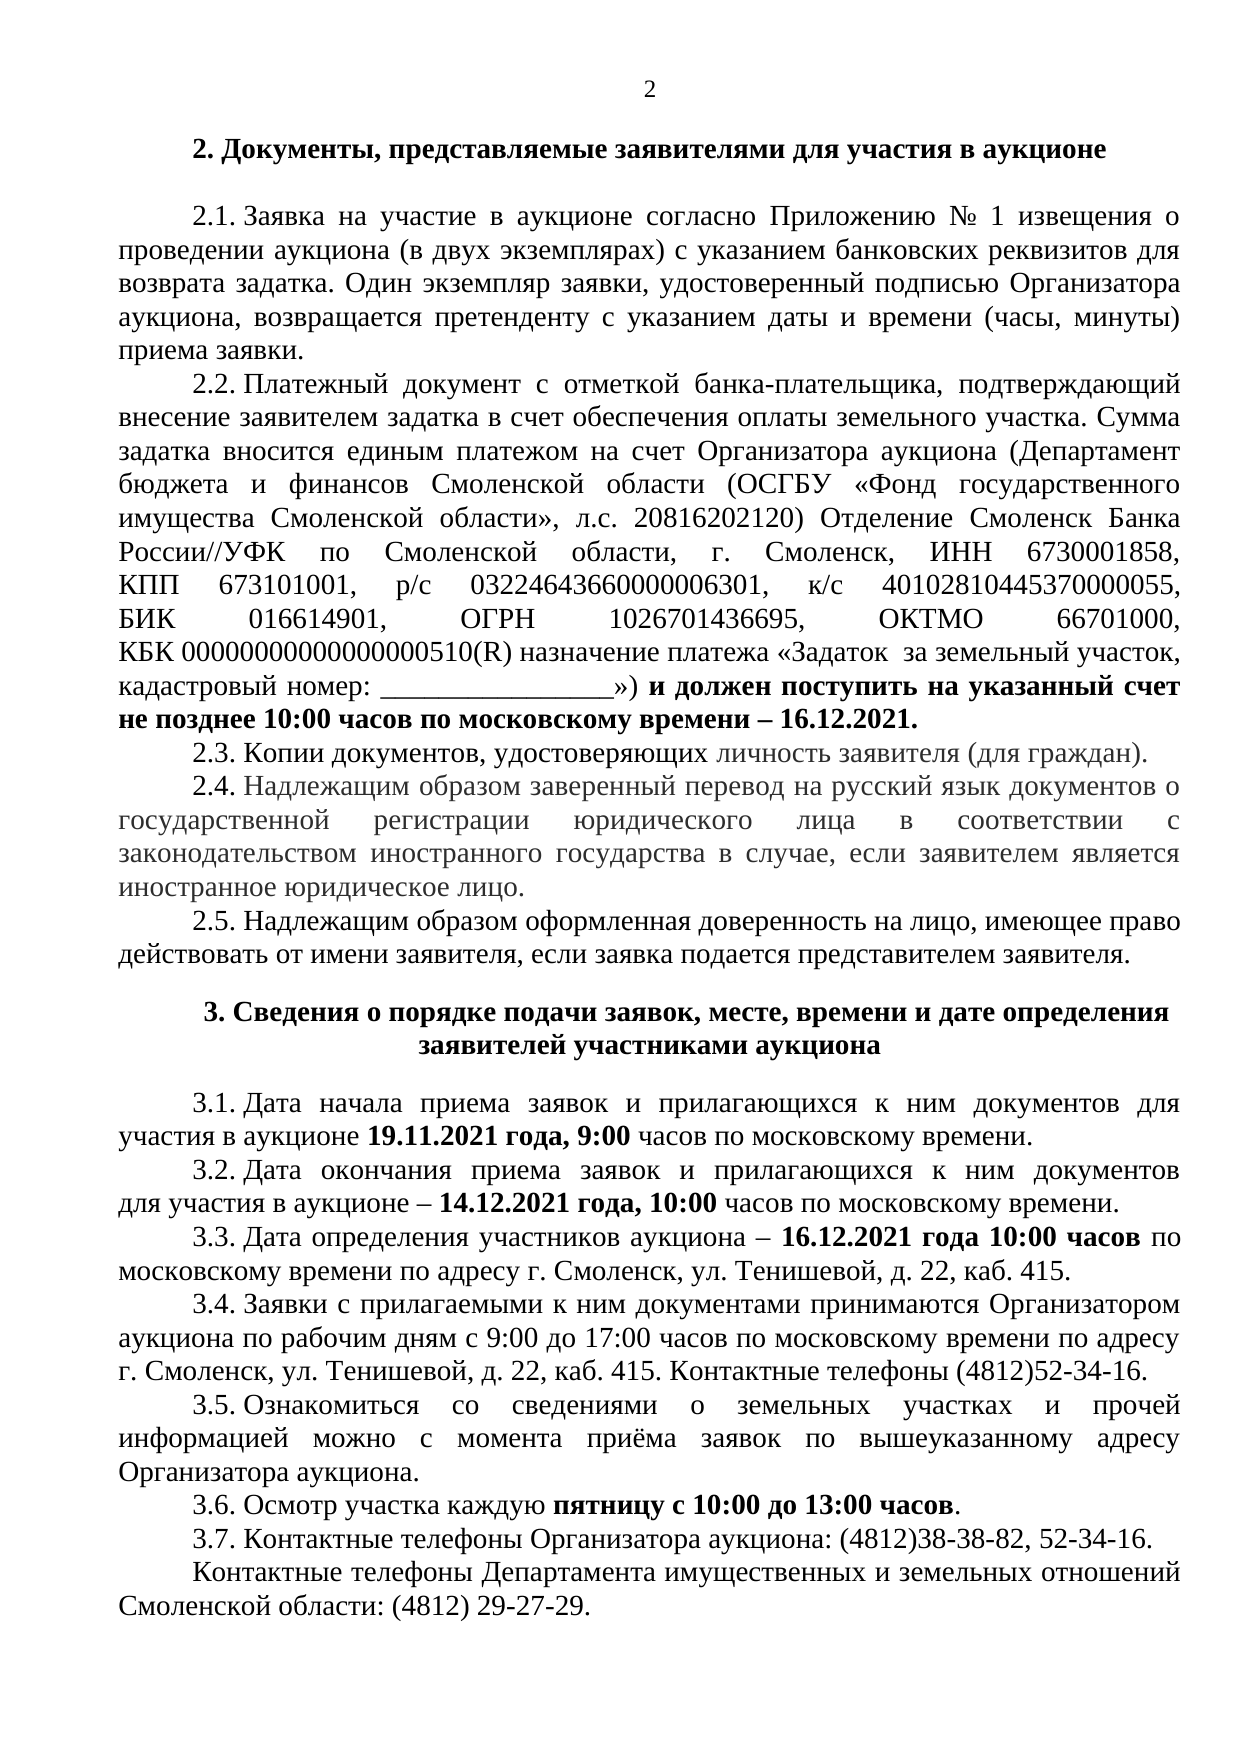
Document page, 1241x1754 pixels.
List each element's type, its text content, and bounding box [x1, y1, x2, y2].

text 2.5. Надлежащим образом оформленная доверенность на лицо, имеющее право действовать от имени заявителя, если заявка подается представителем заявителя. [118, 903, 1181, 970]
text 2.3. Копии документов, удостоверяющих личность заявителя (для граждан). [118, 735, 1181, 768]
text 3.1. Дата начала приема заявок и прилагающихся к ним документов для участия в аукционе 19.11.2021 года, 9:00 часов по московскому времени. [118, 1085, 1181, 1152]
text 3.4. Заявки с прилагаемыми к ним документами принимаются Организатором аукциона по рабочим дням с 9:00 до 17:00 часов по московскому времени по адресу г. Смоленск, ул. Тенишевой, д. 22, каб. 415. Контактные телефоны (4812)52-34-16. [118, 1286, 1181, 1387]
text 2.1. Заявка на участие в аукционе согласно Приложению № 1 извещения о проведении аукциона (в двух экземплярах) с указанием банковских реквизитов для возврата задатка. Один экземпляр заявки, удостоверенный подписью Организатора аукциона, возвращается претенденту с указанием даты и времени (часы, минуты) приема заявки. [118, 198, 1181, 366]
text 3.6. Осмотр участка каждую пятницу с 10:00 до 13:00 часов. [118, 1487, 1181, 1521]
text 3.7. Контактные телефоны Организатора аукциона: (4812)38-38-82, 52-34-16. [118, 1521, 1181, 1554]
text 3.5. Ознакомиться со сведениями о земельных участках и прочей информацией можно с момента приёма заявок по вышеуказанному адресу Организатора аукциона. [118, 1387, 1181, 1487]
text Контактные телефоны Департамента имущественных и земельных отношений Смоленской области: (4812) 29-27-29. [118, 1554, 1181, 1622]
text 3.2. Дата окончания приема заявок и прилагающихся к ним документов для участия в аукционе – 14.12.2021 года, 10:00 часов по московскому времени. [118, 1152, 1181, 1219]
text 2.2. Платежный документ с отметкой банка-плательщика, подтверждающий внесение заявителем задатка в счет обеспечения оплаты земельного участка. Сумма задатка вносится единым платежом на счет Организатора аукциона (Департамент бюджета и финансов Смоленской области (ОСГБУ «Фонд государственного имущества Смоленской области», л.с. 20816202120) Отделение Смоленск Банка России//УФК по Смоленской области, г. Смоленск, ИНН 6730001858, КПП 673101001, р/с 03224643660000006301, к/с 40102810445370000055, БИК 016614901, ОГРН 1026701436695, ОКТМО 66701000, КБК 00000000000000000510(R) назначение платежа «Задаток за земельный участок, кадастровый номер: ________________») и должен поступить на указанный счет не позднее 10:00 часов по московскому времени – 16.12.2021. [118, 366, 1181, 735]
text 3.3. Дата определения участников аукциона – 16.12.2021 года 10:00 часов по московскому времени по адресу г. Смоленск, ул. Тенишевой, д. 22, каб. 415. [118, 1219, 1181, 1286]
text 2. Документы, представляемые заявителями для участия в аукционе [118, 131, 1181, 165]
text 2.4. Надлежащим образом заверенный перевод на русский язык документов о государственной регистрации юридического лица в соответствии с законодательством иностранного государства в случае, если заявителем является иностранное юридическое лицо. [118, 768, 1181, 903]
text 3. Сведения о порядке подачи заявок, месте, времени и дате определения заявителей участниками аукциона [118, 994, 1181, 1061]
